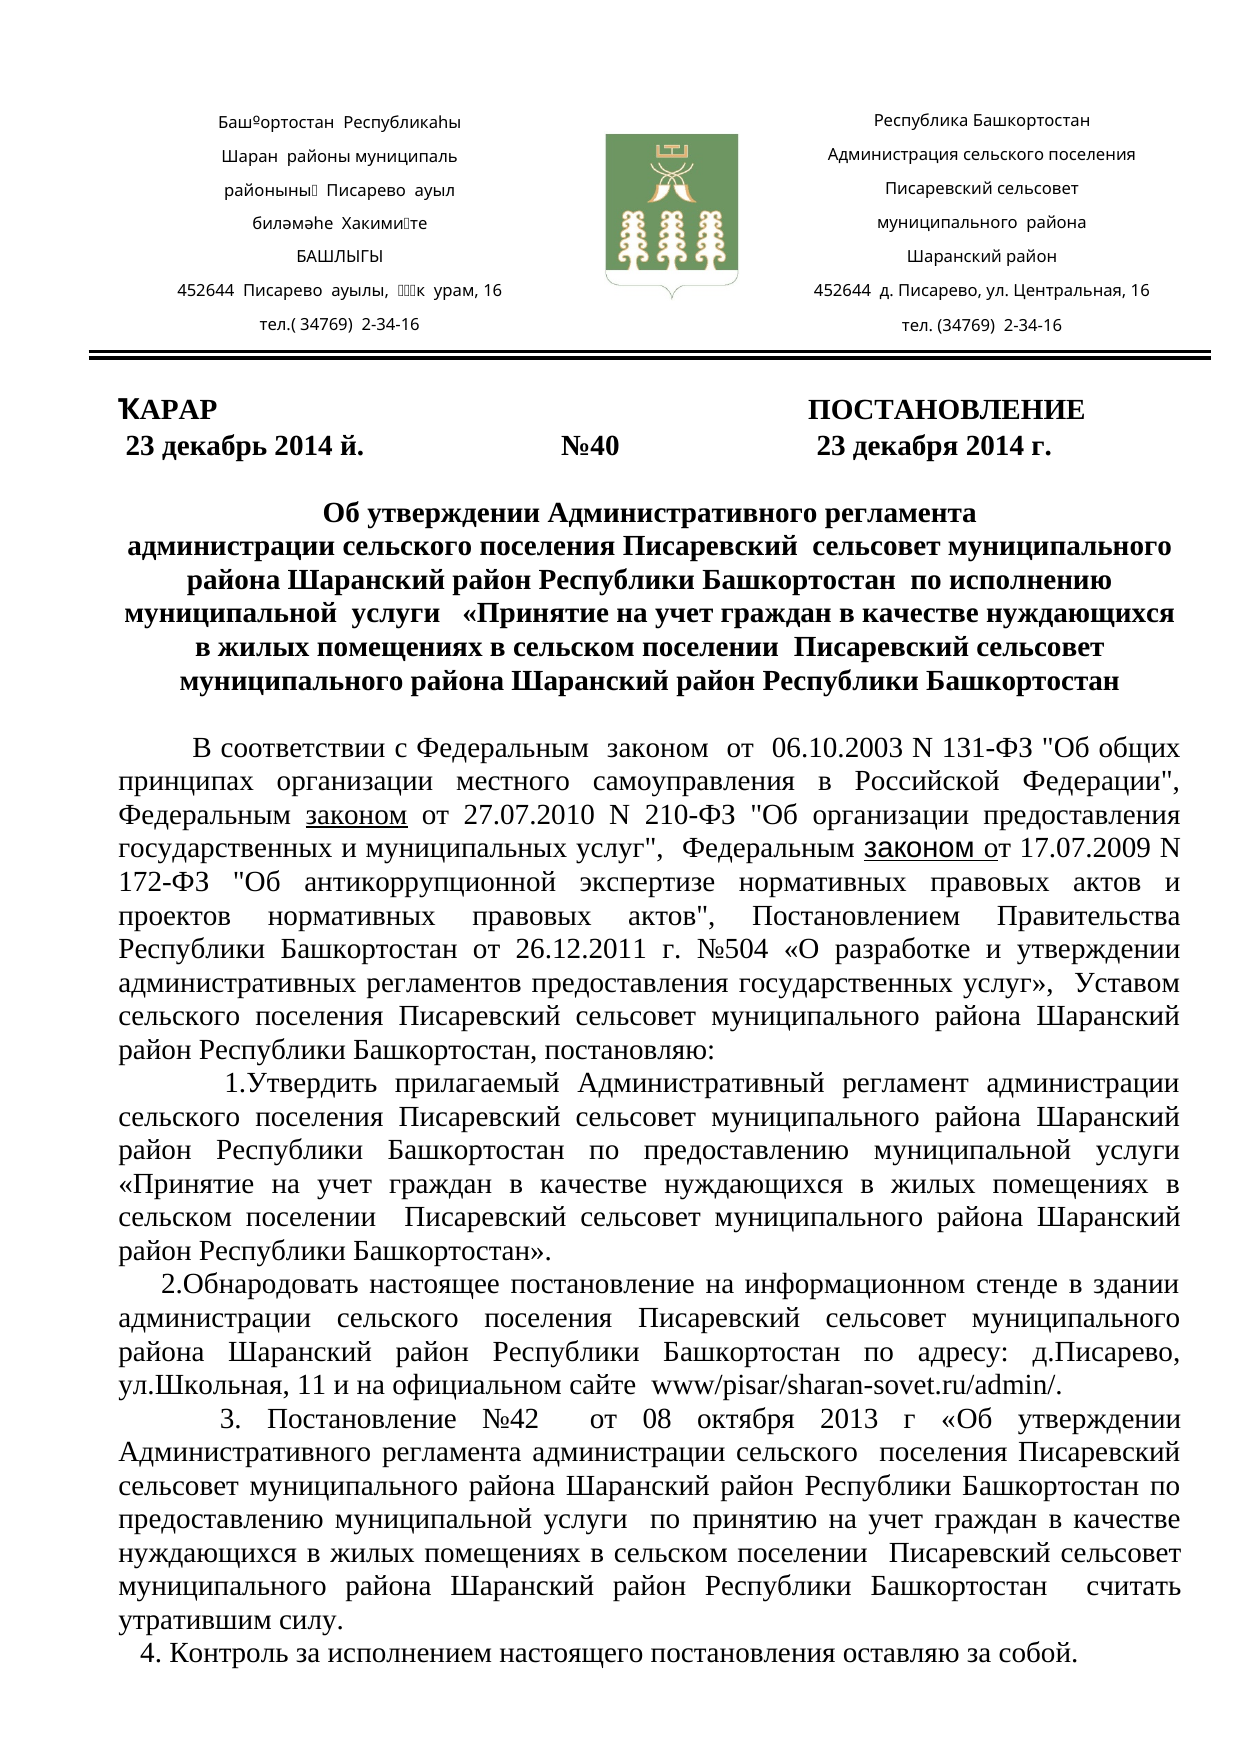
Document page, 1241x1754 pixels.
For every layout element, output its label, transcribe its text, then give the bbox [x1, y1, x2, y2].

text 1.Утвердить прилагаемый Административный регламент администрации сельского поселения Писаревский сельсовет муниципального района Шаранский район Республики Башкортостан по предоставлению муниципальной услуги «Принятие на учет граждан в качестве нуждающихся в жилых помещениях в сельском поселении Писаревский сельсовет муниципального района Шаранский район Республики Башкортостан». [118, 1065, 1181, 1267]
text 4. Контроль за исполнением настоящего постановления оставляю за собой. [118, 1636, 1181, 1669]
text 2.Обнародовать настоящее постановление на информационном стенде в здании администрации сельского поселения Писаревский сельсовет муниципального района Шаранский район Республики Башкортостан по адресу: д.Писарево, ул.Школьная, 11 и на официальном сайте www/pisar/sharan-sovet.ru/admin/. [118, 1267, 1181, 1401]
table_header [591, 109, 753, 350]
text Об утверждении Административного регламента [118, 495, 1181, 528]
text В соответствии с Федеральным законом от 06.10.2003 N 131-ФЗ "Об общих принципах организации местного самоуправления в Российской Федерации", Федеральным законом от 27.07.2010 N 210-ФЗ "Об организации предоставления государственных и муниципальных услуг", Федеральным законом от 17.07.2009 N 172-ФЗ "Об антикоррупционной экспертизе нормативных правовых актов и проектов нормативных правовых актов", Постановлением Правительства Республики Башкортостан от 26.12.2011 г. №504 «О разработке и утверждении административных регламентов предоставления государственных услуг», Уставом сельского поселения Писаревский сельсовет муниципального района Шаранский район Республики Башкортостан, постановляю: [118, 730, 1181, 1065]
text 23 декабрь 2014 й. №40 23 декабря 2014 г. [118, 428, 1181, 461]
text администрации сельского поселения Писаревский сельсовет муниципального района Шаранский район Республики Башкортостан по исполнению муниципальной услуги «Принятие на учет граждан в качестве нуждающихся в жилых помещениях в сельском поселении Писаревский сельсовет муниципального района Шаранский район Республики Башкортостан [118, 528, 1181, 696]
text 3. Постановление №42 от 08 октября 2013 г «Об утверждении Административного регламента администрации сельского поселения Писаревский сельсовет муниципального района Шаранский район Республики Башкортостан по предоставлению муниципальной услуги по принятию на учет граждан в качестве нуждающихся в жилых помещениях в сельском поселении Писаревский сельсовет муниципального района Шаранский район Республики Башкортостан считать утратившим силу. [118, 1401, 1181, 1636]
picture [603, 131, 740, 301]
table_header Республика Башкортостан Администрация сельского поселения Писаревский сельсовет муниципального района Шаранский район 452644 д. Писарево, ул. Центральная, 16 тел. (34769) 2-34-16 [753, 109, 1211, 350]
table_header Башортостан Республикаһы Шаран районы муниципаль районыны Писарево ауыл биләмәһе Хакимите БАШЛЫГЫ 452644 Писарево ауылы, к урам, 16 тел.( 34769) 2-34-16 [89, 109, 591, 350]
text ҠАРАР ПОСТАНОВЛЕНИЕ [118, 388, 1181, 428]
